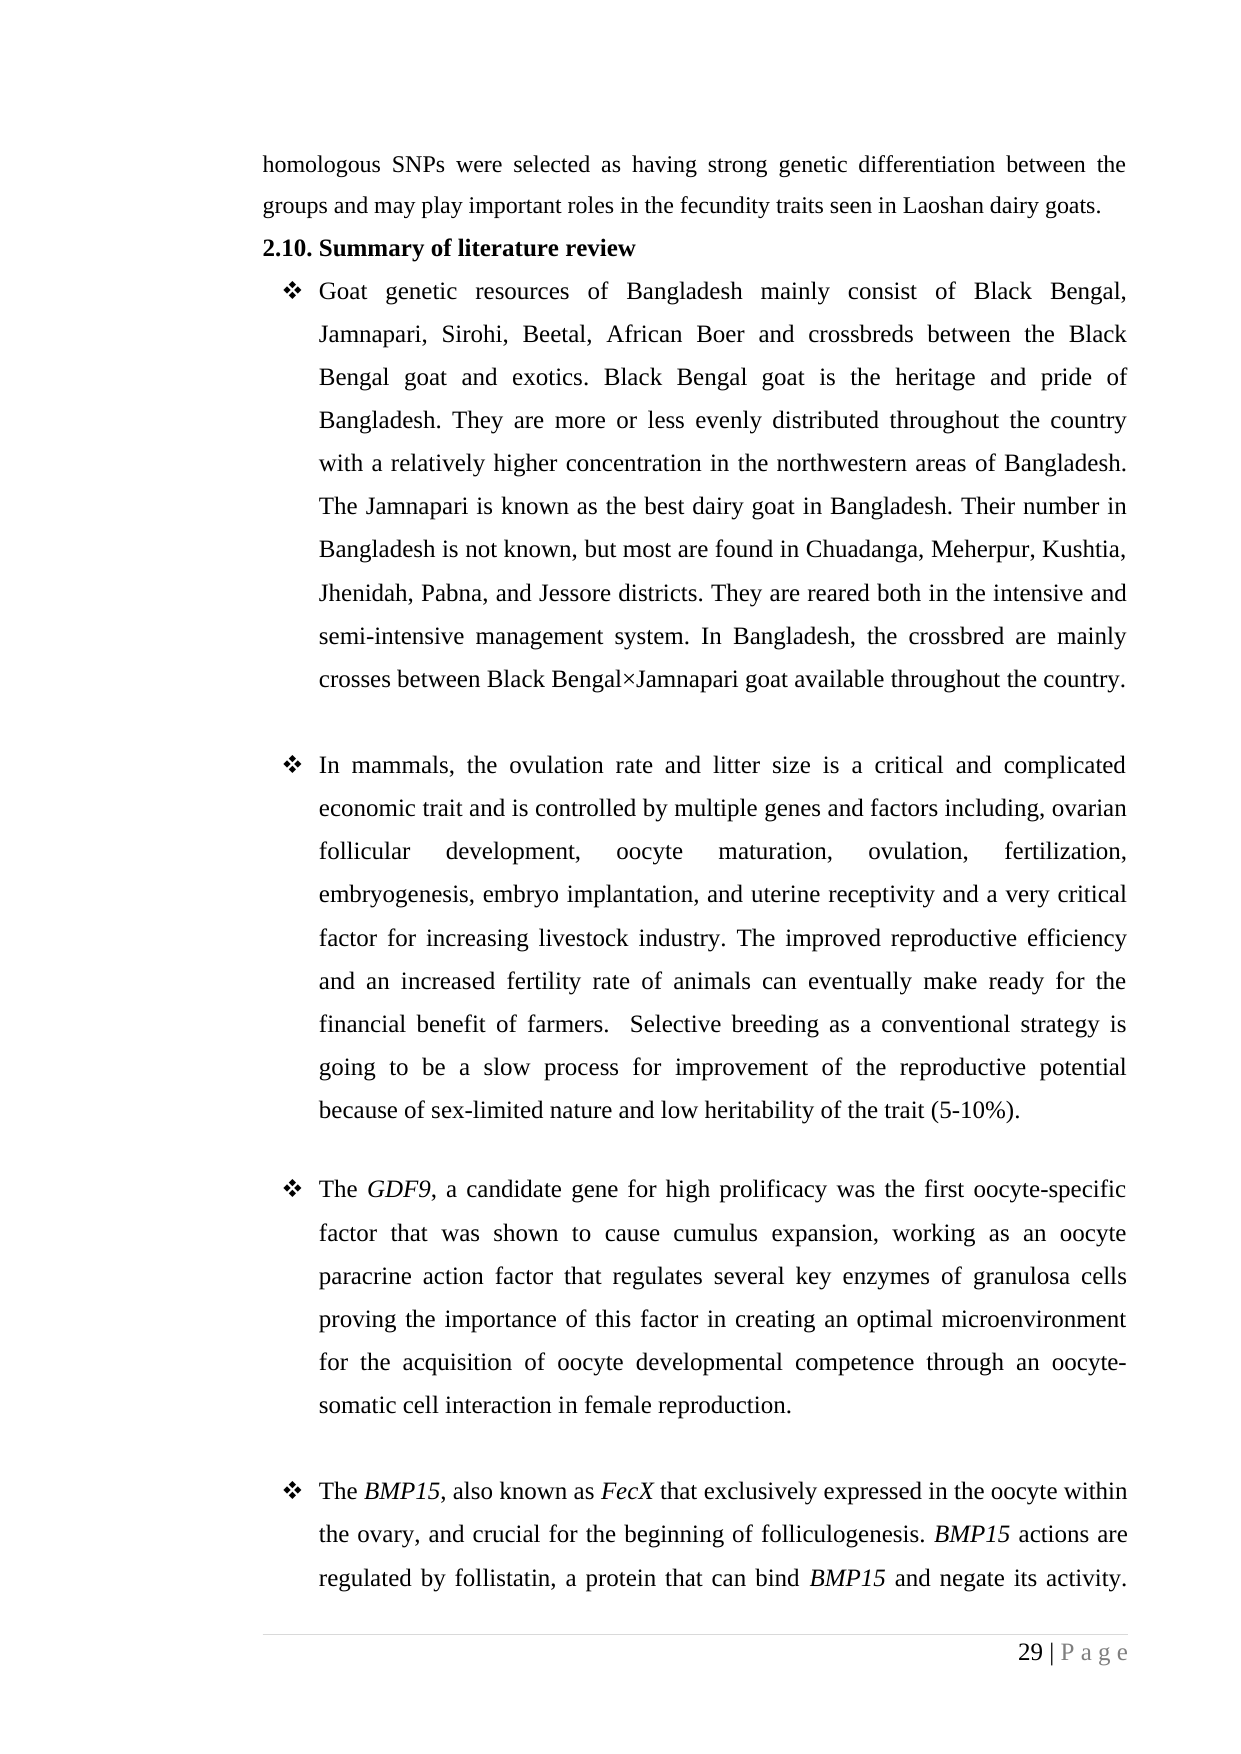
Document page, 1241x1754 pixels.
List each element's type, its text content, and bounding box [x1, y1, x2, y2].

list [281, 1476, 1128, 1591]
text 2.10. Summary of literature review [262, 233, 1128, 261]
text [262, 150, 1128, 219]
list Goat genetic resources of Bangladesh mainly consist of Black Bengal, Jamnapari, Sirohi, Beetal, African Boer and crossbreds between the Black Bengal goat and exotics. Black Bengal goat is the heritage and pride of Bangladesh. They are more or less evenly distributed throughout the country with a relatively higher concentration in the northwestern areas of Bangladesh. The Jamnapari is known as the best dairy goat in Bangladesh. Their number in Bangladesh is not known, but most are found in Chuadanga, Meherpur, Kushtia, Jhenidah, Pabna, and Jessore districts. They are reared both in the intensive and semi-intensive management system. In Bangladesh, the crossbred are mainly crosses between Black Bengal×Jamnapari goat available throughout the country. [281, 276, 1128, 693]
list In mammals, the ovulation rate and litter size is a critical and complicated economic trait and is controlled by multiple genes and factors including, ovarian follicular development, oocyte maturation, ovulation, fertilization, embryogenesis, embryo implantation, and uterine receptivity and a very critical factor for increasing livestock industry. The improved reproductive efficiency and an increased fertility rate of animals can eventually make ready for the financial benefit of farmers. Selective breeding as a conventional strategy is going to be a slow process for improvement of the reproductive potential because of sex-limited nature and low heritability of the trait (5-10%). [281, 750, 1128, 1124]
list The GDF9, a candidate gene for high prolificacy was the first oocyte-specific factor that was shown to cause cumulus expansion, working as an oocyte paracrine action factor that regulates several key enzymes of granulosa cells proving the importance of this factor in creating an optimal microenvironment for the acquisition of oocyte developmental competence through an oocyte-somatic cell interaction in female reproduction. [281, 1174, 1128, 1419]
